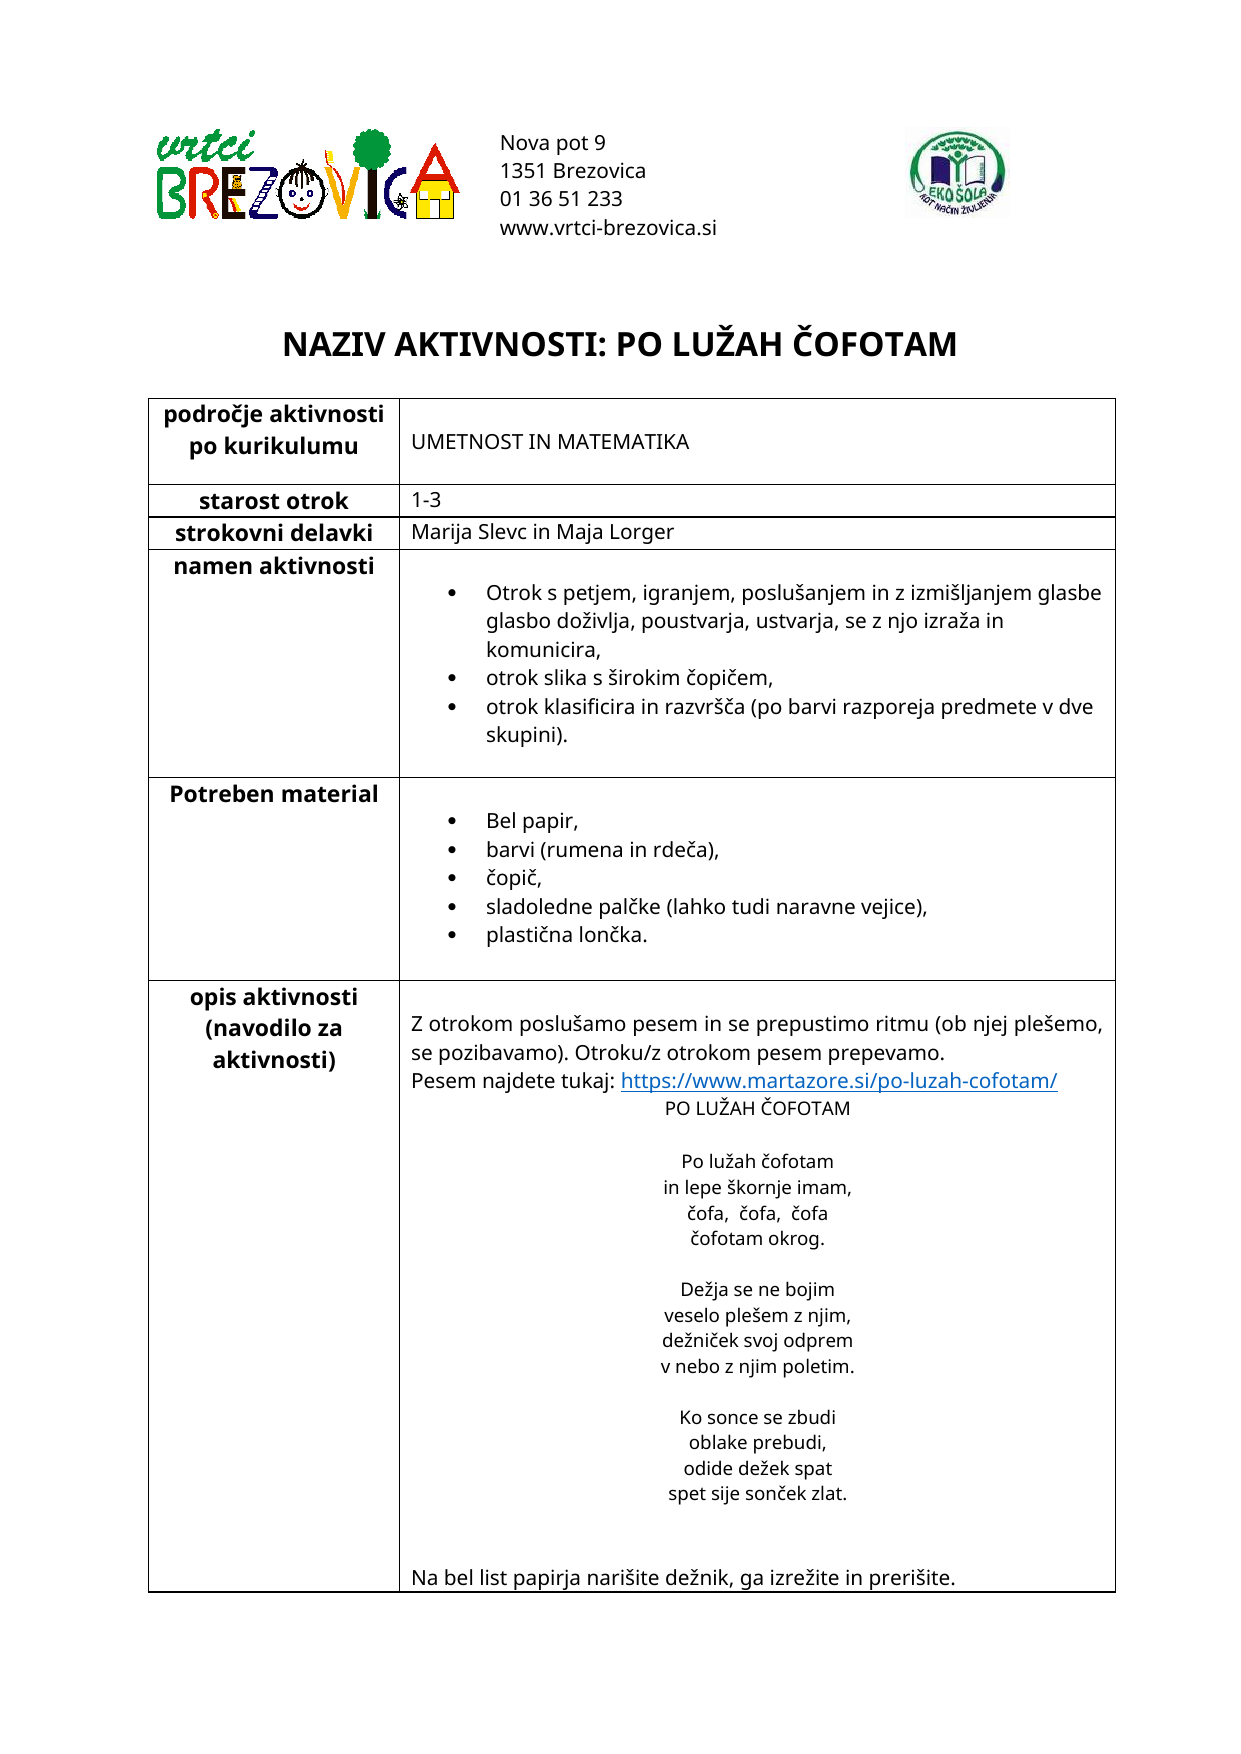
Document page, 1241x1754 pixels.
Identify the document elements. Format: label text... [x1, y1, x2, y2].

table_cell Potreben material [149, 778, 399, 980]
text NAZIV AKTIVNOSTI: PO LUŽAH ČOFOTAM [148, 321, 1093, 366]
table_header področje aktivnosti po kurikulumu [149, 399, 399, 484]
table_cell starost otrok [149, 485, 399, 516]
table_header [148, 128, 492, 241]
table_cell strokovni delavki [149, 518, 399, 549]
table_header [898, 128, 1107, 241]
table_cell Marija Slevc in Maja Lorger [400, 518, 1115, 549]
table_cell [400, 981, 1115, 1591]
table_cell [149, 981, 399, 1591]
table_cell 1-3 [400, 485, 1115, 516]
table_cell Otrok s petjem, igranjem, poslušanjem in z izmišljanjem glasbe glasbo doživlja, poustvarja, ustvarja, se z njo izraža in komunicira, otrok slika s širokim čopičem, otrok klasificira in razvršča (po barvi razporeja predmete v dve skupini). [400, 550, 1115, 777]
table_cell Bel papir, barvi (rumena in rdeča), čopič, sladoledne palčke (lahko tudi naravne vejice), plastična lončka. [400, 778, 1115, 980]
table_header Nova pot 9 1351 Brezovica 01 36 51 233 www.vrtci-brezovica.si [492, 128, 898, 241]
picture [154, 127, 585, 229]
picture [905, 127, 1010, 218]
table_header UMETNOST IN MATEMATIKA [400, 399, 1115, 484]
table_cell namen aktivnosti [149, 550, 399, 777]
